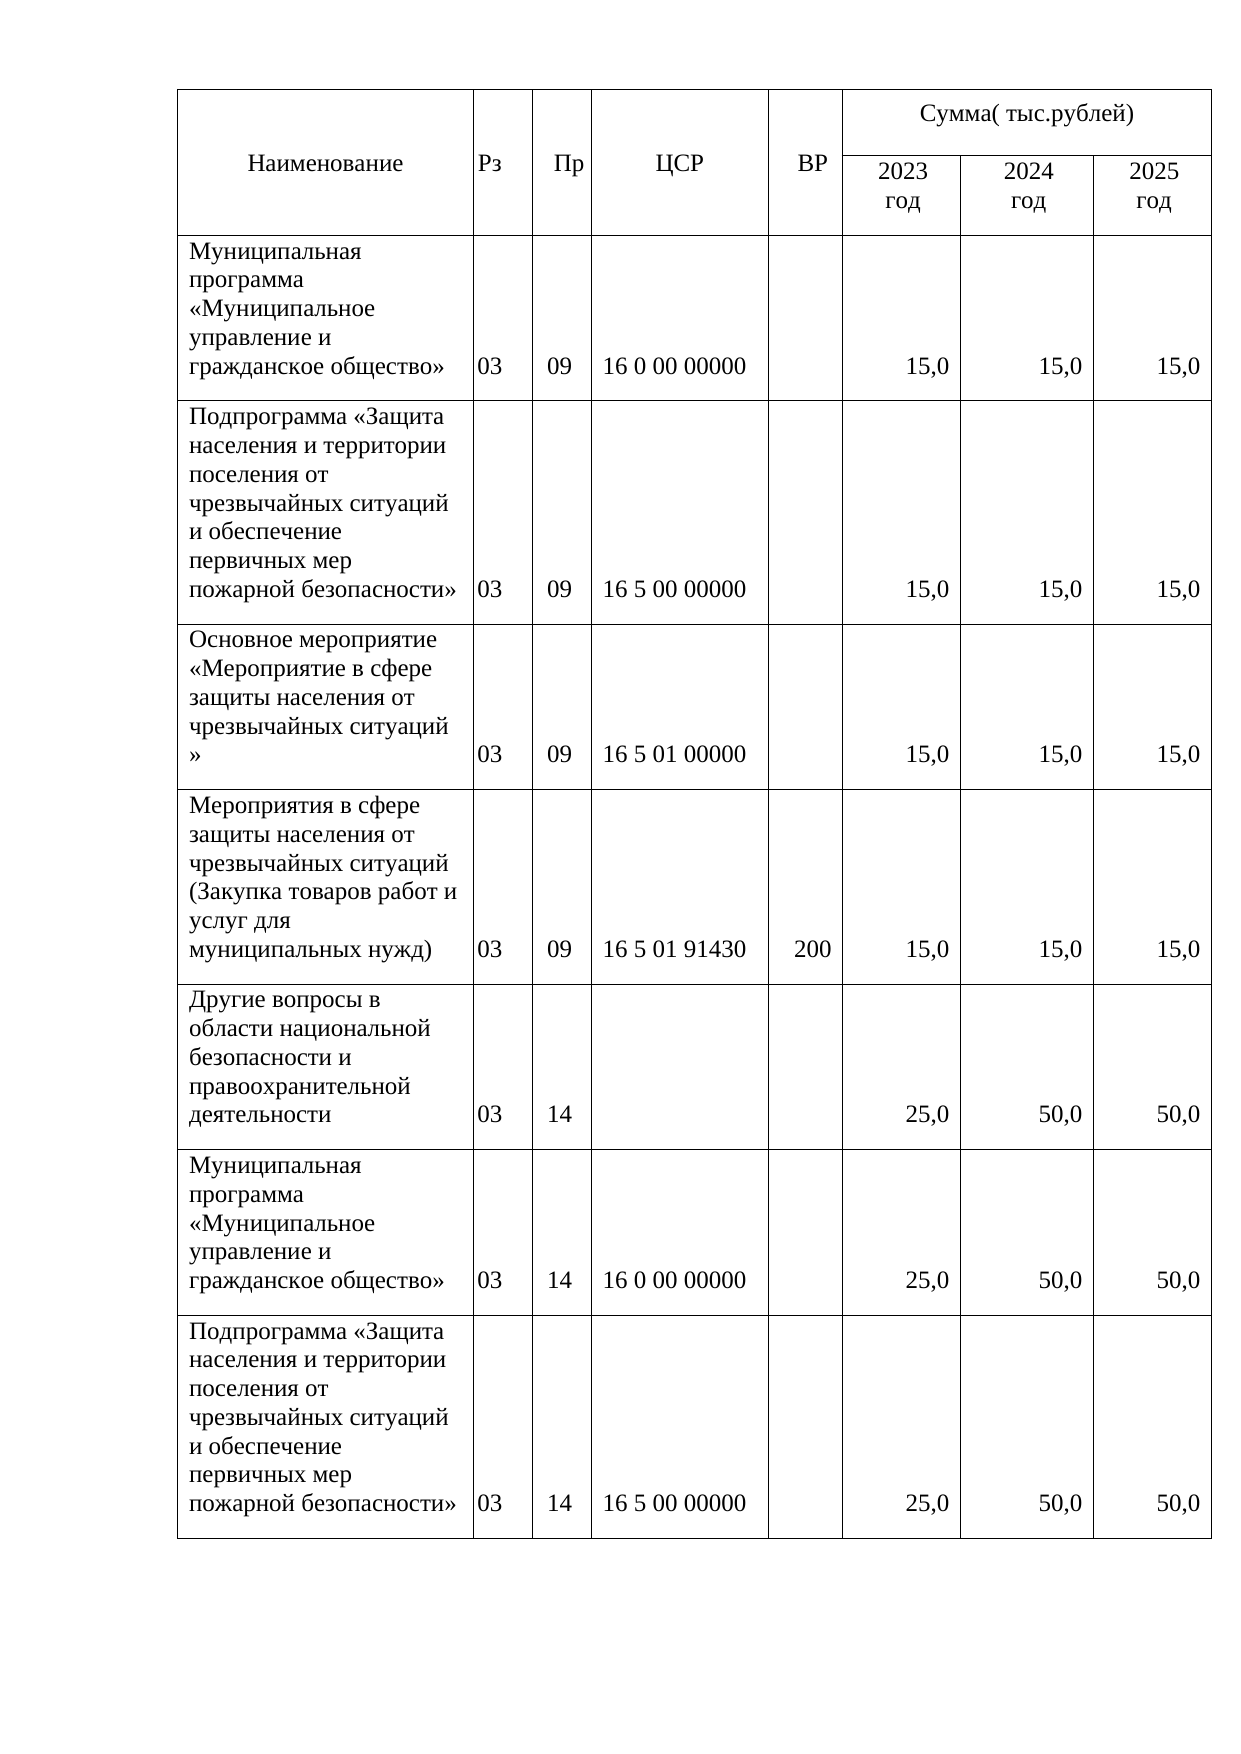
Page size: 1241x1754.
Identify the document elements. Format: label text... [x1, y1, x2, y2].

table_cell 03 [474, 625, 532, 789]
table_cell 15,0 [961, 236, 1093, 400]
table_cell 16 5 00 00000 [592, 1316, 768, 1538]
table_cell 25,0 [843, 1316, 960, 1538]
table_cell 03 [474, 401, 532, 623]
table_cell 03 [474, 985, 532, 1149]
table_cell 50,0 [961, 1150, 1093, 1315]
table_cell 14 [533, 1150, 591, 1315]
table_cell 15,0 [961, 790, 1093, 983]
table_cell 50,0 [961, 1316, 1093, 1538]
table_cell 15,0 [1094, 401, 1211, 623]
table_cell 200 [769, 790, 842, 983]
table_cell 2025 год [1094, 156, 1211, 235]
table_cell Муниципальная программа «Муниципальное управление и гражданское общество» [178, 236, 473, 400]
table_cell 50,0 [961, 985, 1093, 1149]
table_cell 16 0 00 00000 [592, 1150, 768, 1315]
table_cell [769, 236, 842, 400]
table_cell 15,0 [843, 401, 960, 623]
table_header Наименование [178, 90, 473, 235]
table_cell 15,0 [1094, 625, 1211, 789]
table_cell 03 [474, 236, 532, 400]
table_cell Другие вопросы в области национальной безопасности и правоохранительной деятельности [178, 985, 473, 1149]
table_cell 16 5 01 00000 [592, 625, 768, 789]
table_cell 09 [533, 790, 591, 983]
table_cell 14 [533, 1316, 591, 1538]
table_cell 15,0 [1094, 236, 1211, 400]
table_cell 09 [533, 236, 591, 400]
table_cell [769, 625, 842, 789]
table_cell 50,0 [1094, 1150, 1211, 1315]
table_cell 16 5 01 91430 [592, 790, 768, 983]
table_cell 03 [474, 1316, 532, 1538]
table_cell 2024 год [961, 156, 1093, 235]
table_cell 14 [533, 985, 591, 1149]
table_cell 15,0 [961, 625, 1093, 789]
table_cell 15,0 [843, 625, 960, 789]
table_cell 16 5 00 00000 [592, 401, 768, 623]
table_cell 15,0 [843, 790, 960, 983]
table_cell 16 0 00 00000 [592, 236, 768, 400]
table_header Рз [474, 90, 532, 235]
table_cell 03 [474, 790, 532, 983]
table_cell [769, 1316, 842, 1538]
table_cell [769, 1150, 842, 1315]
table_cell 15,0 [1094, 790, 1211, 983]
table_cell Подпрограмма «Защита населения и территории поселения от чрезвычайных ситуаций и обеспечение первичных мер пожарной безопасности» [178, 401, 473, 623]
table_cell 50,0 [1094, 985, 1211, 1149]
table_cell [592, 985, 768, 1149]
table_cell Муниципальная программа «Муниципальное управление и гражданское общество» [178, 1150, 473, 1315]
table_cell Мероприятия в сфере защиты населения от чрезвычайных ситуаций (Закупка товаров работ и услуг для муниципальных нужд) [178, 790, 473, 983]
table_cell 03 [474, 1150, 532, 1315]
table_cell 09 [533, 401, 591, 623]
table_header ВР [769, 90, 842, 235]
table_cell 15,0 [843, 236, 960, 400]
table_cell 15,0 [961, 401, 1093, 623]
table_cell [769, 985, 842, 1149]
table_cell 2023 год [843, 156, 960, 235]
table_header ЦСР [592, 90, 768, 235]
table_cell 25,0 [843, 1150, 960, 1315]
table_cell 25,0 [843, 985, 960, 1149]
table_cell [769, 401, 842, 623]
table_header Пр [533, 90, 591, 235]
table_cell Основное мероприятие «Мероприятие в сфере защиты населения от чрезвычайных ситуаций » [178, 625, 473, 789]
table_cell 50,0 [1094, 1316, 1211, 1538]
table_header Сумма( тыс.рублей) [843, 90, 1211, 155]
table_cell Подпрограмма «Защита населения и территории поселения от чрезвычайных ситуаций и обеспечение первичных мер пожарной безопасности» [178, 1316, 473, 1538]
table_cell 09 [533, 625, 591, 789]
